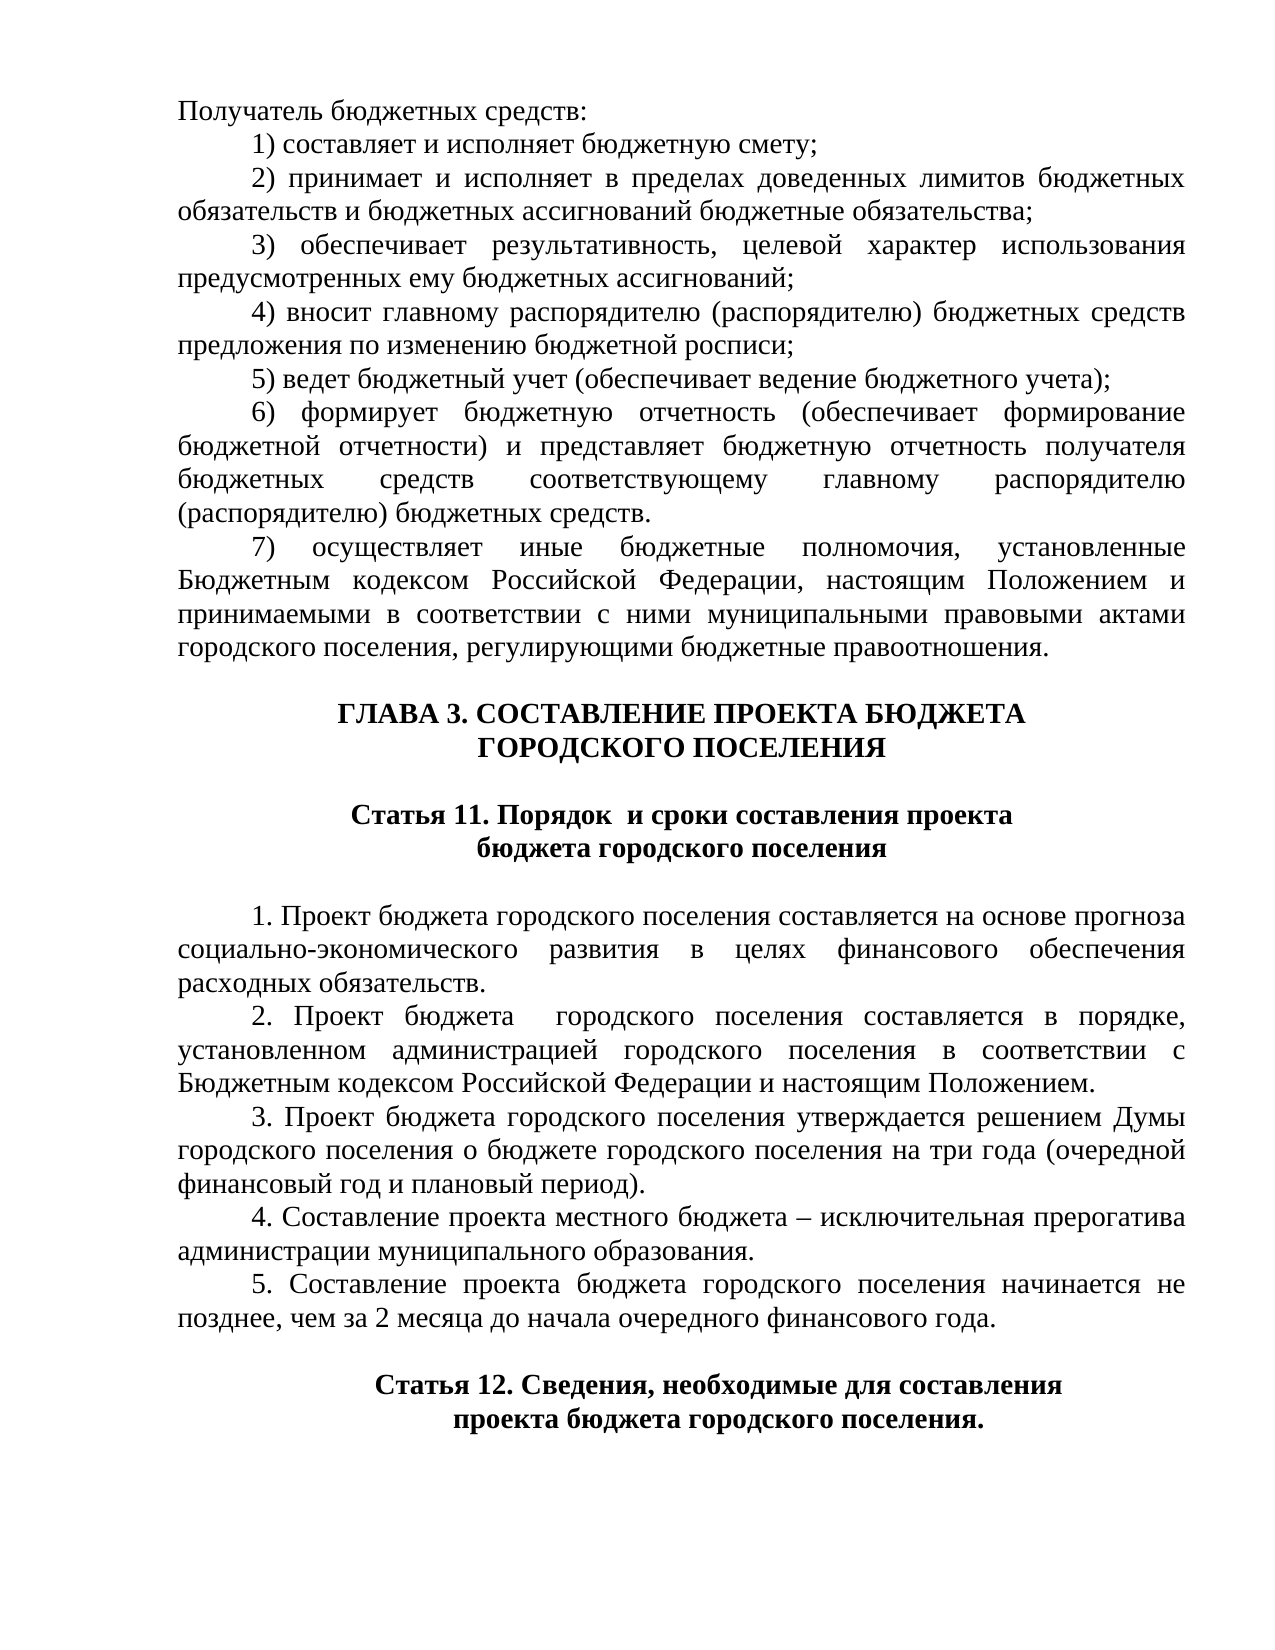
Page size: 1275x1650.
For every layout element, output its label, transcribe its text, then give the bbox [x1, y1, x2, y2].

text 2) принимает и исполняет в пределах доведенных лимитов бюджетных обязательств и бюджетных ассигнований бюджетные обязательства; [177, 160, 1186, 227]
text ГЛАВА 3. СОСТАВЛЕНИЕ ПРОЕКТА БЮДЖЕТА [177, 696, 1186, 730]
text бюджета городского поселения [177, 831, 1186, 864]
text 4) вносит главному распорядителю (распорядителю) бюджетных средств предложения по изменению бюджетной росписи; [177, 294, 1186, 361]
text 6) формирует бюджетную отчетность (обеспечивает формирование бюджетной отчетности) и представляет бюджетную отчетность получателя бюджетных средств соответствующему главному распорядителю (распорядителю) бюджетных средств. [177, 394, 1186, 529]
text проекта бюджета городского поселения. [177, 1401, 1186, 1434]
text 3) обеспечивает результативность, целевой характер использования предусмотренных ему бюджетных ассигнований; [177, 227, 1186, 294]
text 2. Проект бюджета городского поселения составляется в порядке, установленном администрацией городского поселения в соответствии с Бюджетным кодексом Российской Федерации и настоящим Положением. [177, 998, 1186, 1099]
text 7) осуществляет иные бюджетные полномочия, установленные Бюджетным кодексом Российской Федерации, настоящим Положением и принимаемыми в соответствии с ними муниципальными правовыми актами городского поселения, регулирующими бюджетные правоотношения. [177, 529, 1186, 663]
text 1. Проект бюджета городского поселения составляется на основе прогноза социально-экономического развития в целях финансового обеспечения расходных обязательств. [177, 898, 1186, 998]
text 1) составляет и исполняет бюджетную смету; [177, 126, 1186, 160]
text Статья 11. Порядок и сроки составления проекта [177, 797, 1186, 831]
text ГОРОДСКОГО ПОСЕЛЕНИЯ [177, 730, 1186, 763]
text Статья 12. Сведения, необходимые для составления [177, 1367, 1186, 1401]
text 5. Составление проекта бюджета городского поселения начинается не позднее, чем за 2 месяца до начала очередного финансового года. [177, 1267, 1186, 1334]
text 3. Проект бюджета городского поселения утверждается решением Думы городского поселения о бюджете городского поселения на три года (очередной финансовый год и плановый период). [177, 1099, 1186, 1199]
text 5) ведет бюджетный учет (обеспечивает ведение бюджетного учета); [177, 361, 1186, 394]
text Получатель бюджетных средств: [177, 93, 1186, 126]
text 4. Составление проекта местного бюджета – исключительная прерогатива администрации муниципального образования. [177, 1199, 1186, 1267]
